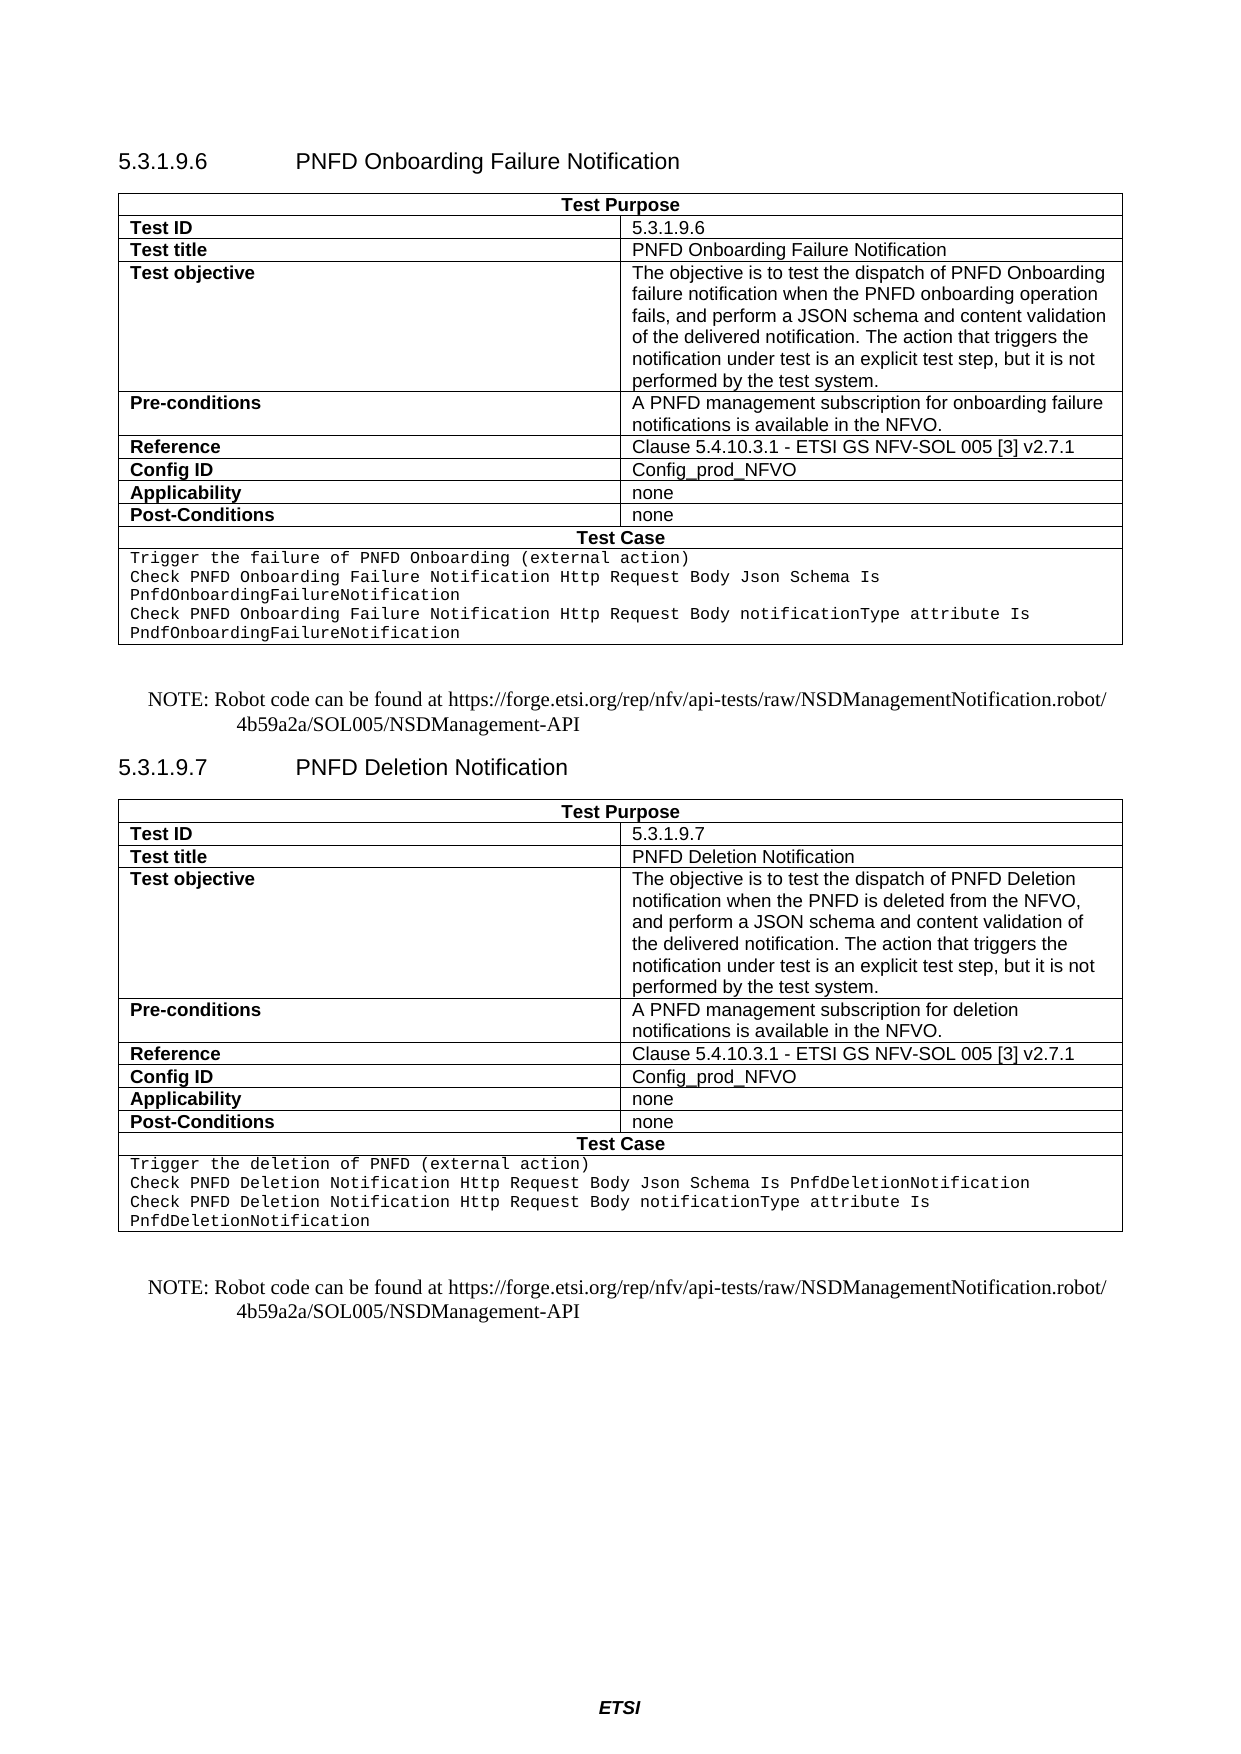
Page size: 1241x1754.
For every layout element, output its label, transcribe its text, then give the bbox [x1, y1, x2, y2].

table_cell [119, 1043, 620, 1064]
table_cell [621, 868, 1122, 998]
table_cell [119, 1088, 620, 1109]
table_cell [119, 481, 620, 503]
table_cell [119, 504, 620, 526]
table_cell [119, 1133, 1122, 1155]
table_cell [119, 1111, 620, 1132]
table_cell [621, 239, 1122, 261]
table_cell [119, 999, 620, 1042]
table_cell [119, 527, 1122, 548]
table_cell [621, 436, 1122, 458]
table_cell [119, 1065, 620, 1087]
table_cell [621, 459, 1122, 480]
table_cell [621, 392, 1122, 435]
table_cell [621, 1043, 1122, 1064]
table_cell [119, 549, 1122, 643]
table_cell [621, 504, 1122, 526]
text NOTE: Robot code can be found at https://forge.etsi.org/rep/nfv/api-tests/raw/NSDManagementNotification.robot/4b59a2a/SOL005/NSDManagement-API [148, 687, 1122, 736]
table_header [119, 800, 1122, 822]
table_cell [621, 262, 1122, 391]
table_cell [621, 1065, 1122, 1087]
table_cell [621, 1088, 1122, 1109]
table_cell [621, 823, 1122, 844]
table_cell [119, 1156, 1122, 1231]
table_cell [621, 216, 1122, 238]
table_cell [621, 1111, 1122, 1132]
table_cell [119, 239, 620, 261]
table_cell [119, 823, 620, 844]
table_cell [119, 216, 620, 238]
text NOTE: Robot code can be found at https://forge.etsi.org/rep/nfv/api-tests/raw/NSDManagementNotification.robot/4b59a2a/SOL005/NSDManagement-API [148, 1275, 1122, 1323]
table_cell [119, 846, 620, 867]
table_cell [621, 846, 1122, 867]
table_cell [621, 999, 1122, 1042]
subtitle 5.3.1.9.6 PNFD Onboarding Failure Notification [118, 148, 1122, 174]
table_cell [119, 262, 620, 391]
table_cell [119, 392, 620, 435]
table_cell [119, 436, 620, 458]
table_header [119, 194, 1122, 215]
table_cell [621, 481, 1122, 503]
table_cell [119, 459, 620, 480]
subtitle 5.3.1.9.7 PNFD Deletion Notification [118, 754, 1122, 781]
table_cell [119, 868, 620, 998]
